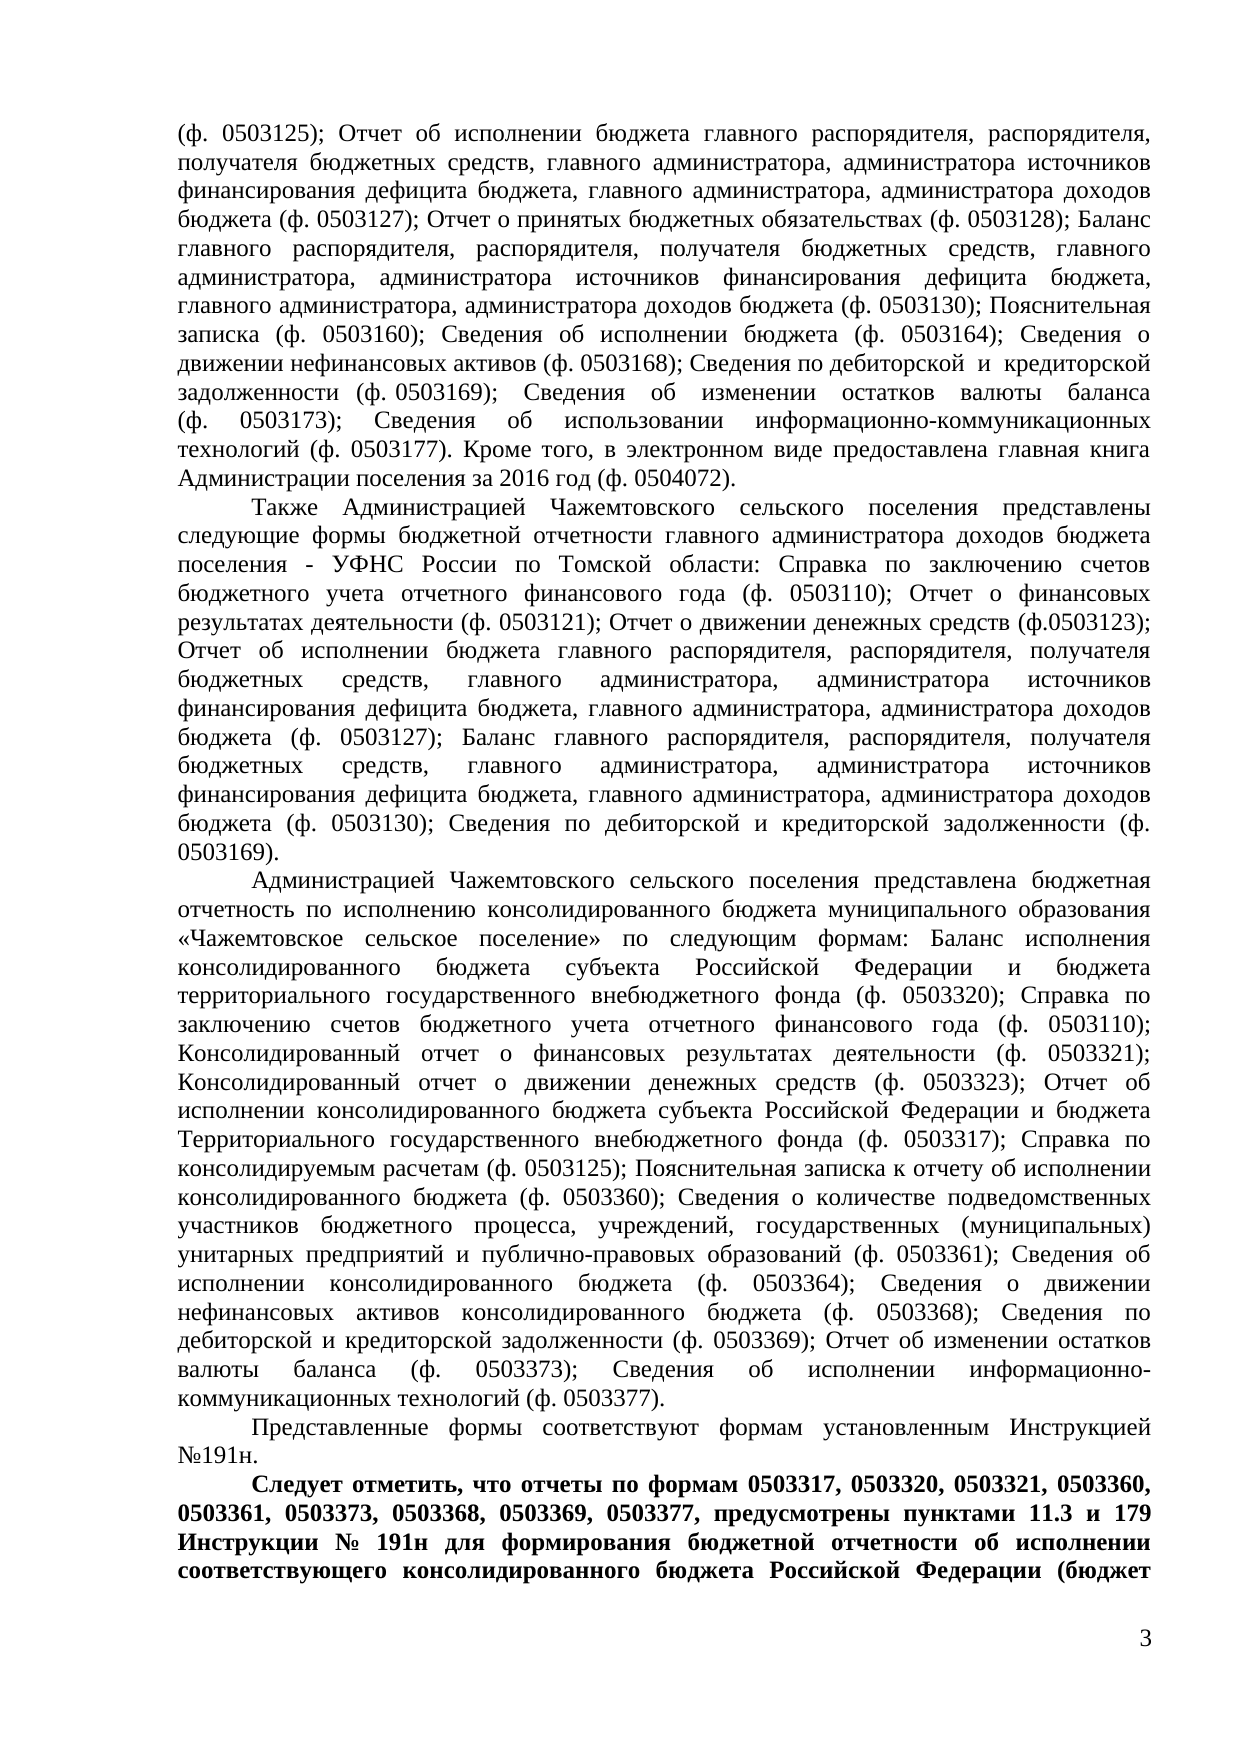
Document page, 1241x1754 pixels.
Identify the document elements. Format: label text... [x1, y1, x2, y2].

text Также Администрацией Чажемтовского сельского поселения представлены следующие формы бюджетной отчетности главного администратора доходов бюджета поселения - УФНС России по Томской области: Справка по заключению счетов бюджетного учета отчетного финансового года (ф. 0503110); Отчет о финансовых результатах деятельности (ф. 0503121); Отчет о движении денежных средств (ф.0503123); Отчет об исполнении бюджета главного распорядителя, распорядителя, получателя бюджетных средств, главного администратора, администратора источников финансирования дефицита бюджета, главного администратора, администратора доходов бюджета (ф. 0503127); Баланс главного распорядителя, распорядителя, получателя бюджетных средств, главного администратора, администратора источников финансирования дефицита бюджета, главного администратора, администратора доходов бюджета (ф. 0503130); Сведения по дебиторской и кредиторской задолженности (ф. 0503169). [177, 492, 1152, 866]
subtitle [177, 1469, 1152, 1584]
text Администрацией Чажемтовского сельского поселения представлена бюджетная отчетность по исполнению консолидированного бюджета муниципального образования «Чажемтовское сельское поселение» по следующим формам: Баланс исполнения консолидированного бюджета субъекта Российской Федерации и бюджета территориального государственного внебюджетного фонда (ф. 0503320); Справка по заключению счетов бюджетного учета отчетного финансового года (ф. 0503110); Консолидированный отчет о финансовых результатах деятельности (ф. 0503321); Консолидированный отчет о движении денежных средств (ф. 0503323); Отчет об исполнении консолидированного бюджета субъекта Российской Федерации и бюджета Территориального государственного внебюджетного фонда (ф. 0503317); Справка по консолидируемым расчетам (ф. 0503125); Пояснительная записка к отчету об исполнении консолидированного бюджета (ф. 0503360); Сведения о количестве подведомственных участников бюджетного процесса, учреждений, государственных (муниципальных) унитарных предприятий и публично-правовых образований (ф. 0503361); Сведения об исполнении консолидированного бюджета (ф. 0503364); Сведения о движении нефинансовых активов консолидированного бюджета (ф. 0503368); Сведения по дебиторской и кредиторской задолженности (ф. 0503369); Отчет об изменении остатков валюты баланса (ф. 0503373); Сведения об исполнении информационно-коммуникационных технологий (ф. 0503377). [177, 866, 1152, 1412]
text Представленные формы соответствуют формам установленным Инструкцией №191н. [177, 1412, 1152, 1469]
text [177, 118, 1152, 492]
